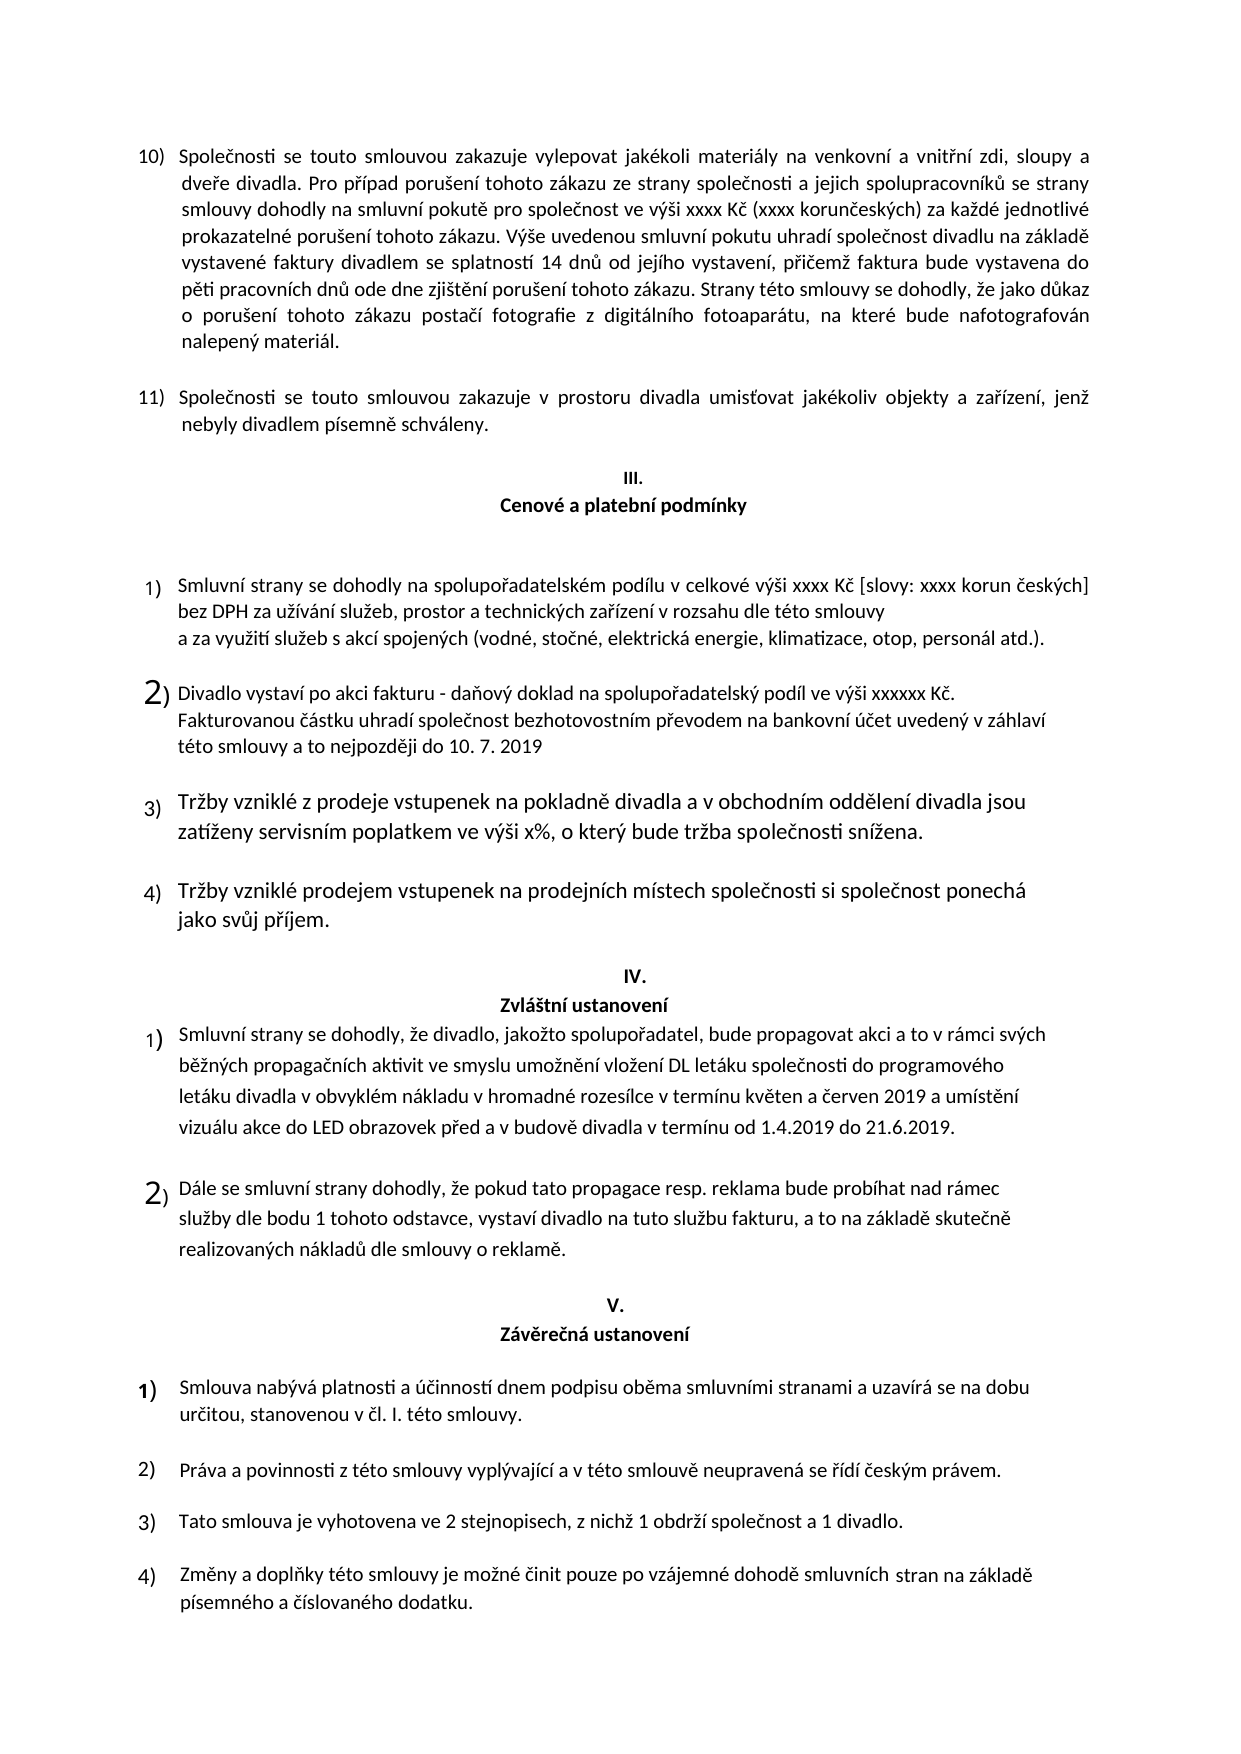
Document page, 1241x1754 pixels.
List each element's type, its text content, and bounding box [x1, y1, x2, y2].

text 2) [144, 1187, 168, 1209]
list Společnosti se touto smlouvou zakazuje v prostoru divadla umisťovat jakékoliv objekty a zařízení, jenž nebyly divadlem písemně schváleny. [138, 383, 1091, 436]
text Smluvní strany se dohodly, že divadlo, jakožto spolupořadatel, bude propagovat akci a to v rámci svých běžných propagačních aktivit ve smyslu umožnění vložení DL letáku společnosti do programového letáku divadla v obvyklém nákladu v hromadné rozesílce v termínu květen a červen 2019 a umístění vizuálu akce do LED obrazovek před a v budově divadla v termínu od 1.4.2019 do 21.6.2019. [179, 1017, 1091, 1141]
text Cenové a platební podmínky [500, 496, 1091, 516]
text stran na základě [895, 1566, 1033, 1587]
text 2) [138, 1433, 159, 1487]
text Tržby vzniklé prodejem vstupenek na prodejních místech společnosti si společnost ponechá jako svůj příjem. [178, 875, 1091, 934]
text 4) [138, 1541, 159, 1595]
text 4) [143, 882, 165, 906]
text Dále se smluvní strany dohodly, že pokud tato propagace resp. reklama bude probíhat nad rámec služby dle bodu 1 tohoto odstavce, vystaví divadlo na tuto službu fakturu, a to na základě skutečně realizovaných nákladů dle smlouvy o reklamě. [179, 1171, 1091, 1262]
text 3) [143, 797, 165, 822]
text 2) [143, 686, 170, 709]
text Závěrečná ustanovení [500, 1325, 1091, 1346]
subtitle IV. [179, 967, 1091, 987]
text 1) [144, 576, 161, 600]
list Společnosti se touto smlouvou zakazuje vylepovat jakékoli materiály na venkovní a vnitřní zdi, sloupy a dveře divadla. Pro případ porušení tohoto zákazu ze strany společnosti a jejich spolupracovníků se strany smlouvy dohodly na smluvní pokutě pro společnost ve výši xxxx Kč (xxxx korunčeských) za každé jednotlivé prokazatelné porušení tohoto zákazu. Výše uvedenou smluvní pokutu uhradí společnost divadlu na základě vystavené faktury divadlem se splatností 14 dnů od jejího vystavení, přičemž faktura bude vystavena do pěti pracovních dnů ode dne zjištění porušení tohoto zákazu. Strany této smlouvy se dohodly, že jako důkaz o porušení tohoto zákazu postačí fotografie z digitálního fotoaparátu, na které bude nafotografován nalepený materiál. [138, 142, 1091, 354]
text 1) [138, 1380, 159, 1403]
text III. [623, 468, 1091, 488]
text Smlouva nabývá platnosti a účinností dnem podpisu oběma smluvními stranami a uzavírá se na dobu určitou, stanovenou v čl. I. této smlouvy. [179, 1373, 1090, 1427]
text V. [140, 1296, 1091, 1317]
text 1) [145, 1031, 163, 1052]
text Smluvní strany se dohodly na spolupořadatelském podílu v celkové výši xxxx Kč [slovy: xxxx korun českých] bez DPH za užívání služeb, prostor a technických zařízení v rozsahu dle této smlouvy a za využití služeb s akcí spojených (vodné, stočné, elektrická energie, klimatizace, otop, personál atd.). [178, 571, 1091, 650]
text Tržby vzniklé z prodeje vstupenek na pokladně divadla a v obchodním oddělení divadla jsou zatíženy servisním poplatkem ve výši x%, o který bude tržba společnosti snížena. [178, 785, 1091, 845]
text Zvláštní ustanovení [500, 996, 1091, 1017]
text Práva a povinnosti z této smlouvy vyplývající a v této smlouvě neupravená se řídí českým právem. [179, 1461, 1090, 1481]
text Změny a doplňky této smlouvy je možné činit pouze po vzájemné dohodě smluvních písemného a číslovaného dodatku. [180, 1560, 938, 1615]
text Divadlo vystaví po akci fakturu - daňový doklad na spolupořadatelský podíl ve výši xxxxxx Kč. Fakturovanou částku uhradí společnost bezhotovostním převodem na bankovní účet uvedený v záhlaví této smlouvy a to nejpozději do 10. 7. 2019 [178, 679, 1091, 759]
text 3) [138, 1487, 159, 1541]
text Tato smlouva je vyhotovena ve 2 stejnopisech, z nichž 1 obdrží společnost a 1 divadlo. [179, 1512, 904, 1532]
